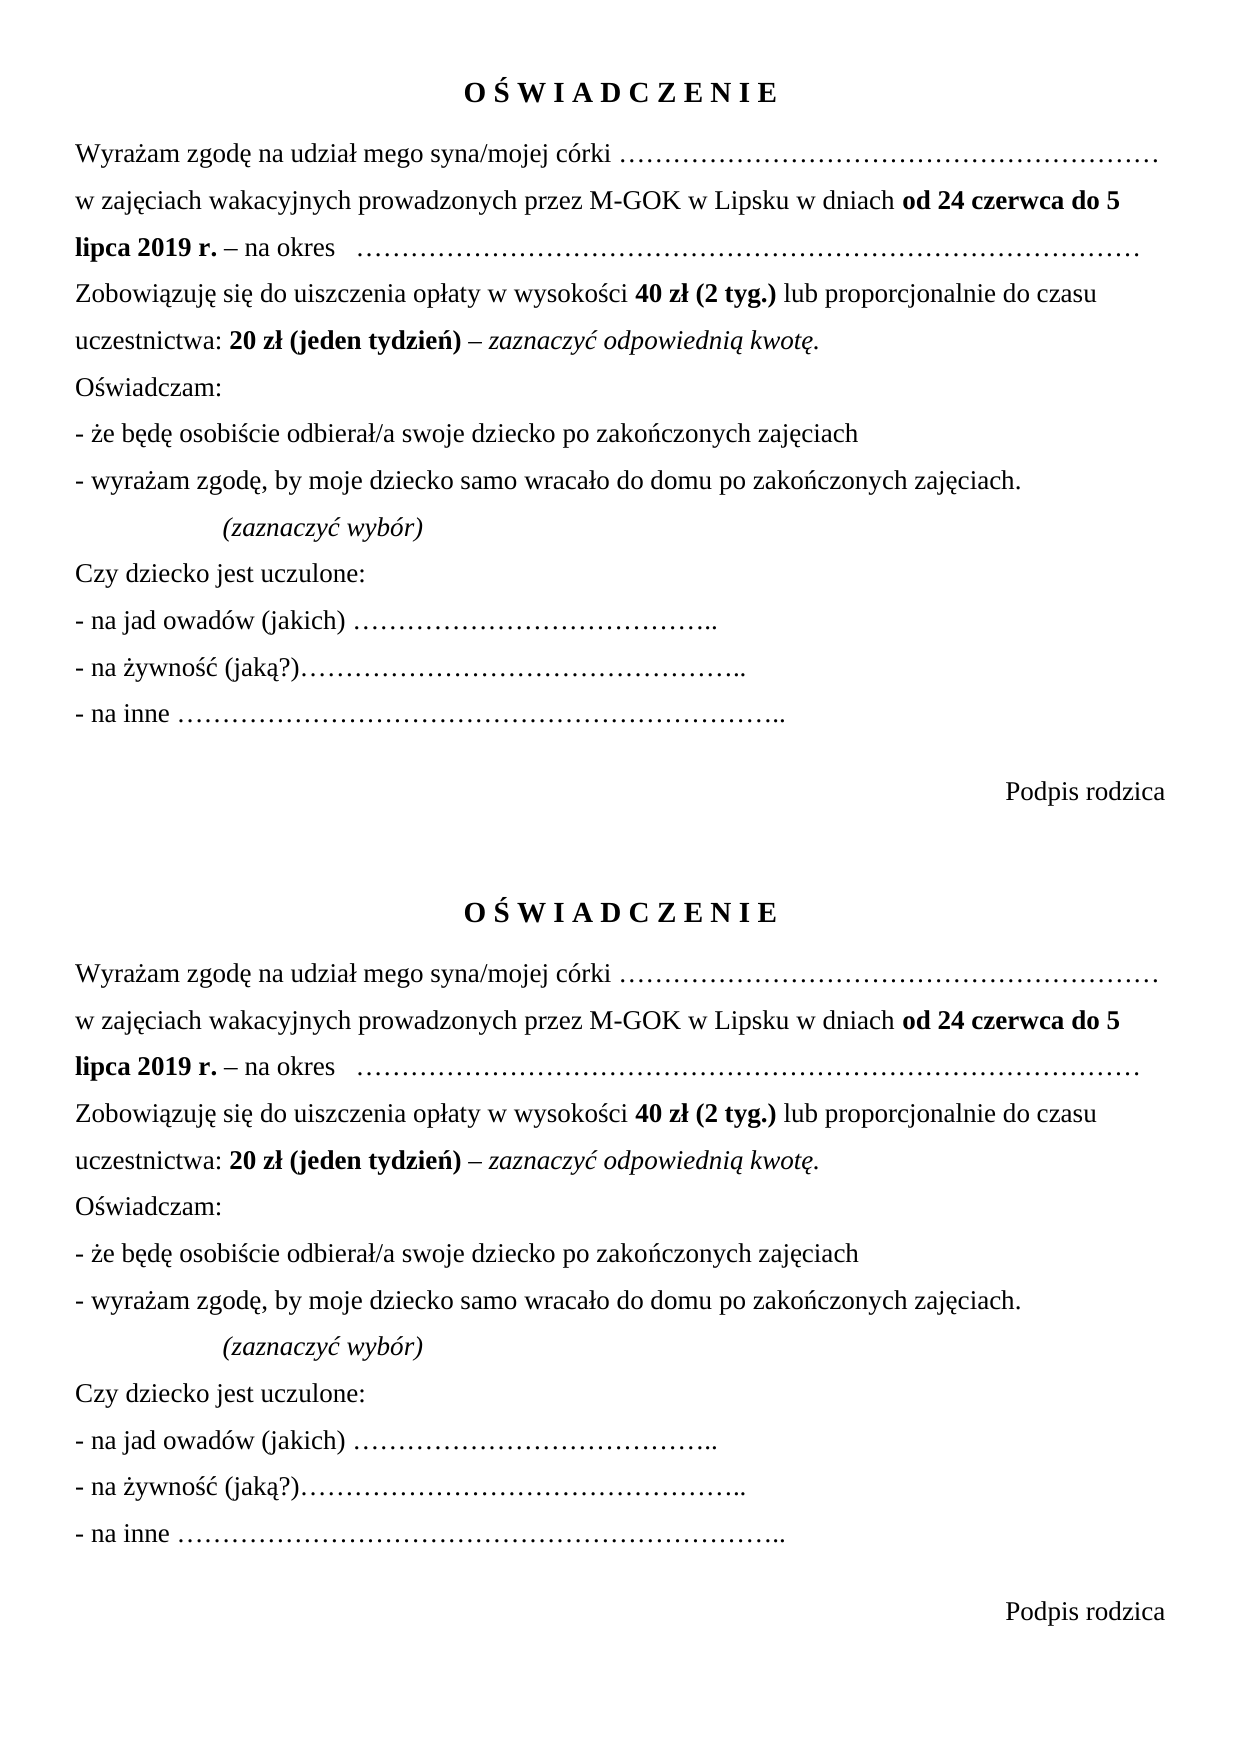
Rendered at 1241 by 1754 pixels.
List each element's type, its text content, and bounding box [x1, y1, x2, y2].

text Czy dziecko jest uczulone: [75, 557, 1165, 588]
text O Ś W I A D C Z E N I E [75, 75, 1165, 108]
text - wyrażam zgodę, by moje dziecko samo wracało do domu po zakończonych zajęciach. [75, 464, 1165, 495]
text Podpis rodzica [75, 1595, 1165, 1626]
text - że będę osobiście odbierał/a swoje dziecko po zakończonych zajęciach [75, 1237, 1165, 1268]
text Zobowiązuję się do uiszczenia opłaty w wysokości 40 zł (2 tyg.) lub proporcjonalnie do czasu uczestnictwa: 20 zł (jeden tydzień) – zaznaczyć odpowiednią kwotę. [75, 1097, 1165, 1175]
text - na inne ………………………………………………………….. [75, 1517, 1165, 1548]
text - na jad owadów (jakich) ………………………………….. [75, 1424, 1165, 1455]
text Zobowiązuję się do uiszczenia opłaty w wysokości 40 zł (2 tyg.) lub proporcjonalnie do czasu uczestnictwa: 20 zł (jeden tydzień) – zaznaczyć odpowiednią kwotę. [75, 277, 1165, 355]
text Wyrażam zgodę na udział mego syna/mojej córki …………………………………………………… w zajęciach wakacyjnych prowadzonych przez M-GOK w Lipsku w dniach od 24 czerwca do 5 lipca 2019 r. – na okres …………………………………………………………………………… [75, 957, 1165, 1082]
text O Ś W I A D C Z E N I E [75, 895, 1165, 928]
text - na jad owadów (jakich) ………………………………….. [75, 604, 1165, 635]
text - na żywność (jaką?)………………………………………….. [75, 1471, 1165, 1502]
text Podpis rodzica [75, 775, 1165, 806]
text (zaznaczyć wybór) [75, 1331, 1165, 1362]
text - na żywność (jaką?)………………………………………….. [75, 651, 1165, 682]
text Oświadczam: [75, 1191, 1165, 1222]
text - wyrażam zgodę, by moje dziecko samo wracało do domu po zakończonych zajęciach. [75, 1284, 1165, 1315]
text - na inne ………………………………………………………….. [75, 697, 1165, 728]
text Wyrażam zgodę na udział mego syna/mojej córki …………………………………………………… w zajęciach wakacyjnych prowadzonych przez M-GOK w Lipsku w dniach od 24 czerwca do 5 lipca 2019 r. – na okres …………………………………………………………………………… [75, 137, 1165, 262]
text (zaznaczyć wybór) [75, 511, 1165, 542]
text Czy dziecko jest uczulone: [75, 1377, 1165, 1408]
text Oświadczam: [75, 371, 1165, 402]
text - że będę osobiście odbierał/a swoje dziecko po zakończonych zajęciach [75, 417, 1165, 448]
